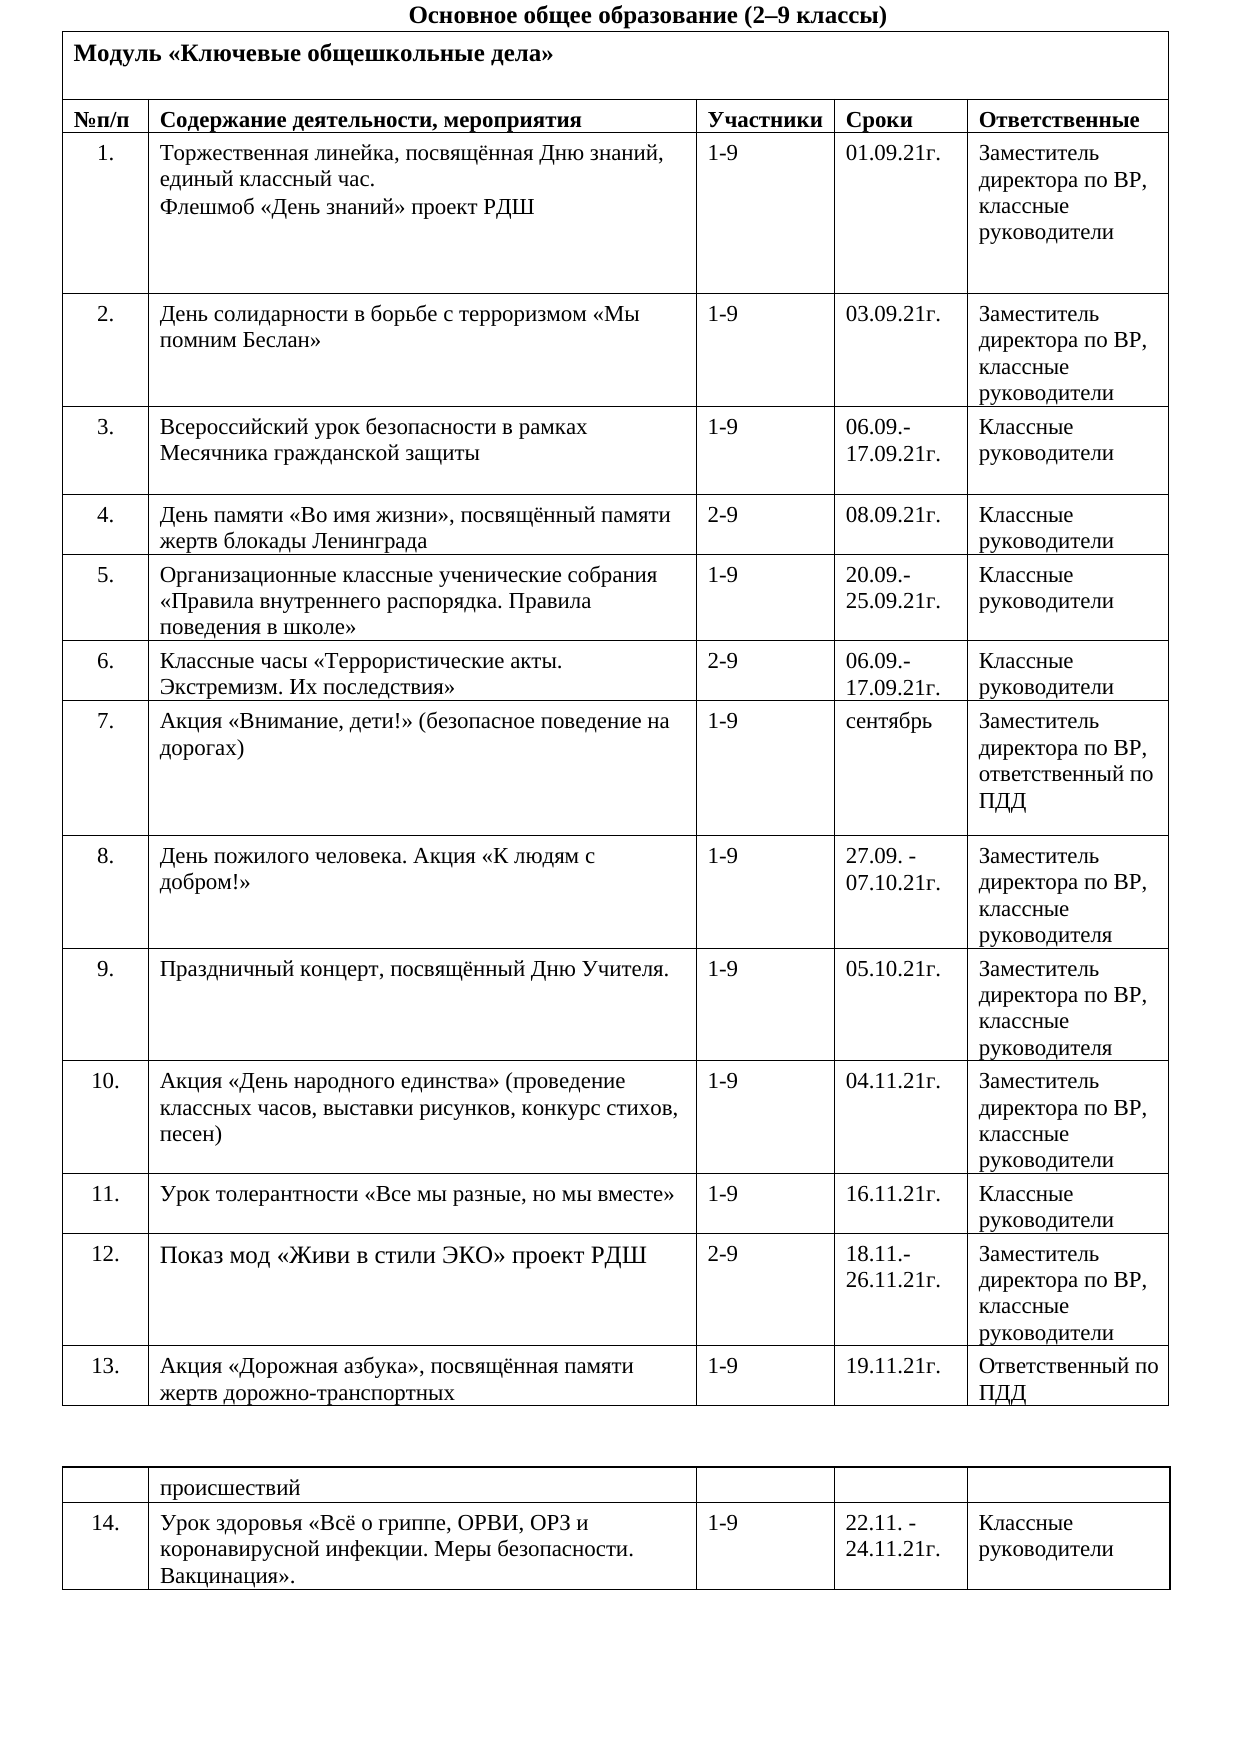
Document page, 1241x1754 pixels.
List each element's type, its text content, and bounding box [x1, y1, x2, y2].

table_cell 1-9 [697, 294, 834, 406]
table_cell Классные руководители [968, 555, 1168, 640]
table_cell Классные руководители [968, 1174, 1168, 1232]
table_cell Акция «День народного единства» (проведение классных часов, выставки рисунков, конкурс стихов, песен) [149, 1061, 696, 1173]
table_cell 19.11.21г. [835, 1346, 967, 1405]
table_cell Акция «Дорожная азбука», посвящённая памяти жертв дорожно-транспортных [149, 1346, 696, 1405]
table_cell Сроки [835, 100, 967, 132]
table_cell 6. [63, 641, 148, 700]
table_cell Торжественная линейка, посвящённая Дню знаний, единый классный час. Флешмоб «День знаний» проект РДШ [149, 133, 696, 293]
table_cell 9. [63, 949, 148, 1060]
table_cell сентябрь [835, 701, 967, 835]
table_cell Показ мод «Живи в стили ЭКО» проект РДШ [149, 1234, 696, 1345]
table_cell 11. [63, 1174, 148, 1232]
table_cell 16.11.21г. [835, 1174, 967, 1232]
table_cell 2-9 [697, 641, 834, 700]
table_cell 3. [63, 407, 148, 493]
table_cell 14. [63, 1503, 148, 1589]
table_cell 1-9 [697, 1346, 834, 1405]
table_cell 2-9 [697, 1234, 834, 1345]
table_cell 1-9 [697, 949, 834, 1060]
table_header происшествий [149, 1468, 696, 1502]
table_cell Заместитель директора по ВР, классные руководители [968, 1061, 1168, 1173]
table_cell Заместитель директора по ВР, ответственный по ПДД [968, 701, 1168, 835]
table_cell 06.09.- 17.09.21г. [835, 407, 967, 493]
table_cell Ответственный по ПДД [968, 1346, 1168, 1405]
table_cell Классные руководители [968, 641, 1168, 700]
table_cell 08.09.21г. [835, 495, 967, 553]
table_cell 8. [63, 836, 148, 947]
table_cell Ответственные [968, 100, 1168, 132]
table_cell Праздничный концерт, посвящённый Дню Учителя. [149, 949, 696, 1060]
table_cell Урок здоровья «Всё о гриппе, ОРВИ, ОРЗ и коронавирусной инфекции. Меры безопасности. Вакцинация». [149, 1503, 696, 1589]
table_cell 1. [63, 133, 148, 293]
table_cell День солидарности в борьбе с терроризмом «Мы помним Беслан» [149, 294, 696, 406]
table_cell 04.11.21г. [835, 1061, 967, 1173]
table_cell 27.09. - 07.10.21г. [835, 836, 967, 947]
table_cell 2. [63, 294, 148, 406]
table_cell 13. [63, 1346, 148, 1405]
table_cell 2-9 [697, 495, 834, 553]
table_header [968, 1468, 1169, 1502]
text Основное общее образование (2–9 классы) [59, 0, 887, 29]
table_cell 1-9 [697, 836, 834, 947]
table_cell Заместитель директора по ВР, классные руководители [968, 133, 1168, 293]
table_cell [968, 1503, 1169, 1589]
table_cell 22.11. - 24.11.21г. [835, 1503, 967, 1589]
table_cell Заместитель директора по ВР, классные руководителя [968, 949, 1168, 1060]
table_cell 06.09.- 17.09.21г. [835, 641, 967, 700]
table_cell 1-9 [697, 133, 834, 293]
table_cell 5. [63, 555, 148, 640]
table_cell Содержание деятельности, мероприятия [149, 100, 696, 132]
table_cell Заместитель директора по ВР, классные руководителя [968, 836, 1168, 947]
table_cell 1-9 [697, 701, 834, 835]
table_cell Участники [697, 100, 834, 132]
table_cell 18.11.- 26.11.21г. [835, 1234, 967, 1345]
table_cell 20.09.- 25.09.21г. [835, 555, 967, 640]
table_cell 10. [63, 1061, 148, 1173]
table_cell 01.09.21г. [835, 133, 967, 293]
table_cell Классные руководители [968, 407, 1168, 493]
table_cell 05.10.21г. [835, 949, 967, 1060]
table_cell 03.09.21г. [835, 294, 967, 406]
table_header Модуль «Ключевые общешкольные дела» [63, 32, 967, 99]
table_cell 1-9 [697, 407, 834, 493]
table_cell 7. [63, 701, 148, 835]
table_header [697, 1468, 834, 1502]
table_cell Заместитель директора по ВР, классные руководители [968, 294, 1168, 406]
table_cell Урок толерантности «Все мы разные, но мы вместе» [149, 1174, 696, 1232]
table_cell День пожилого человека. Акция «К людям с добром!» [149, 836, 696, 947]
table_cell Заместитель директора по ВР, классные руководители [968, 1234, 1168, 1345]
table_cell Классные руководители [968, 495, 1168, 553]
table_cell 1-9 [697, 1503, 834, 1589]
table_cell Акция «Внимание, дети!» (безопасное поведение на дорогах) [149, 701, 696, 835]
table_cell День памяти «Во имя жизни», посвящённый памяти жертв блокады Ленинграда [149, 495, 696, 553]
table_cell Всероссийский урок безопасности в рамках Месячника гражданской защиты [149, 407, 696, 493]
table_cell 12. [63, 1234, 148, 1345]
table_cell №п/п [63, 100, 148, 132]
table_header [835, 1468, 967, 1502]
table_cell 1-9 [697, 1174, 834, 1232]
table_cell Классные часы «Террористические акты. Экстремизм. Их последствия» [149, 641, 696, 700]
table_header [968, 32, 1168, 99]
table_header [63, 1468, 148, 1502]
table_cell 1-9 [697, 1061, 834, 1173]
table_cell 4. [63, 495, 148, 553]
table_cell Организационные классные ученические собрания «Правила внутреннего распорядка. Правила поведения в школе» [149, 555, 696, 640]
table_cell 1-9 [697, 555, 834, 640]
